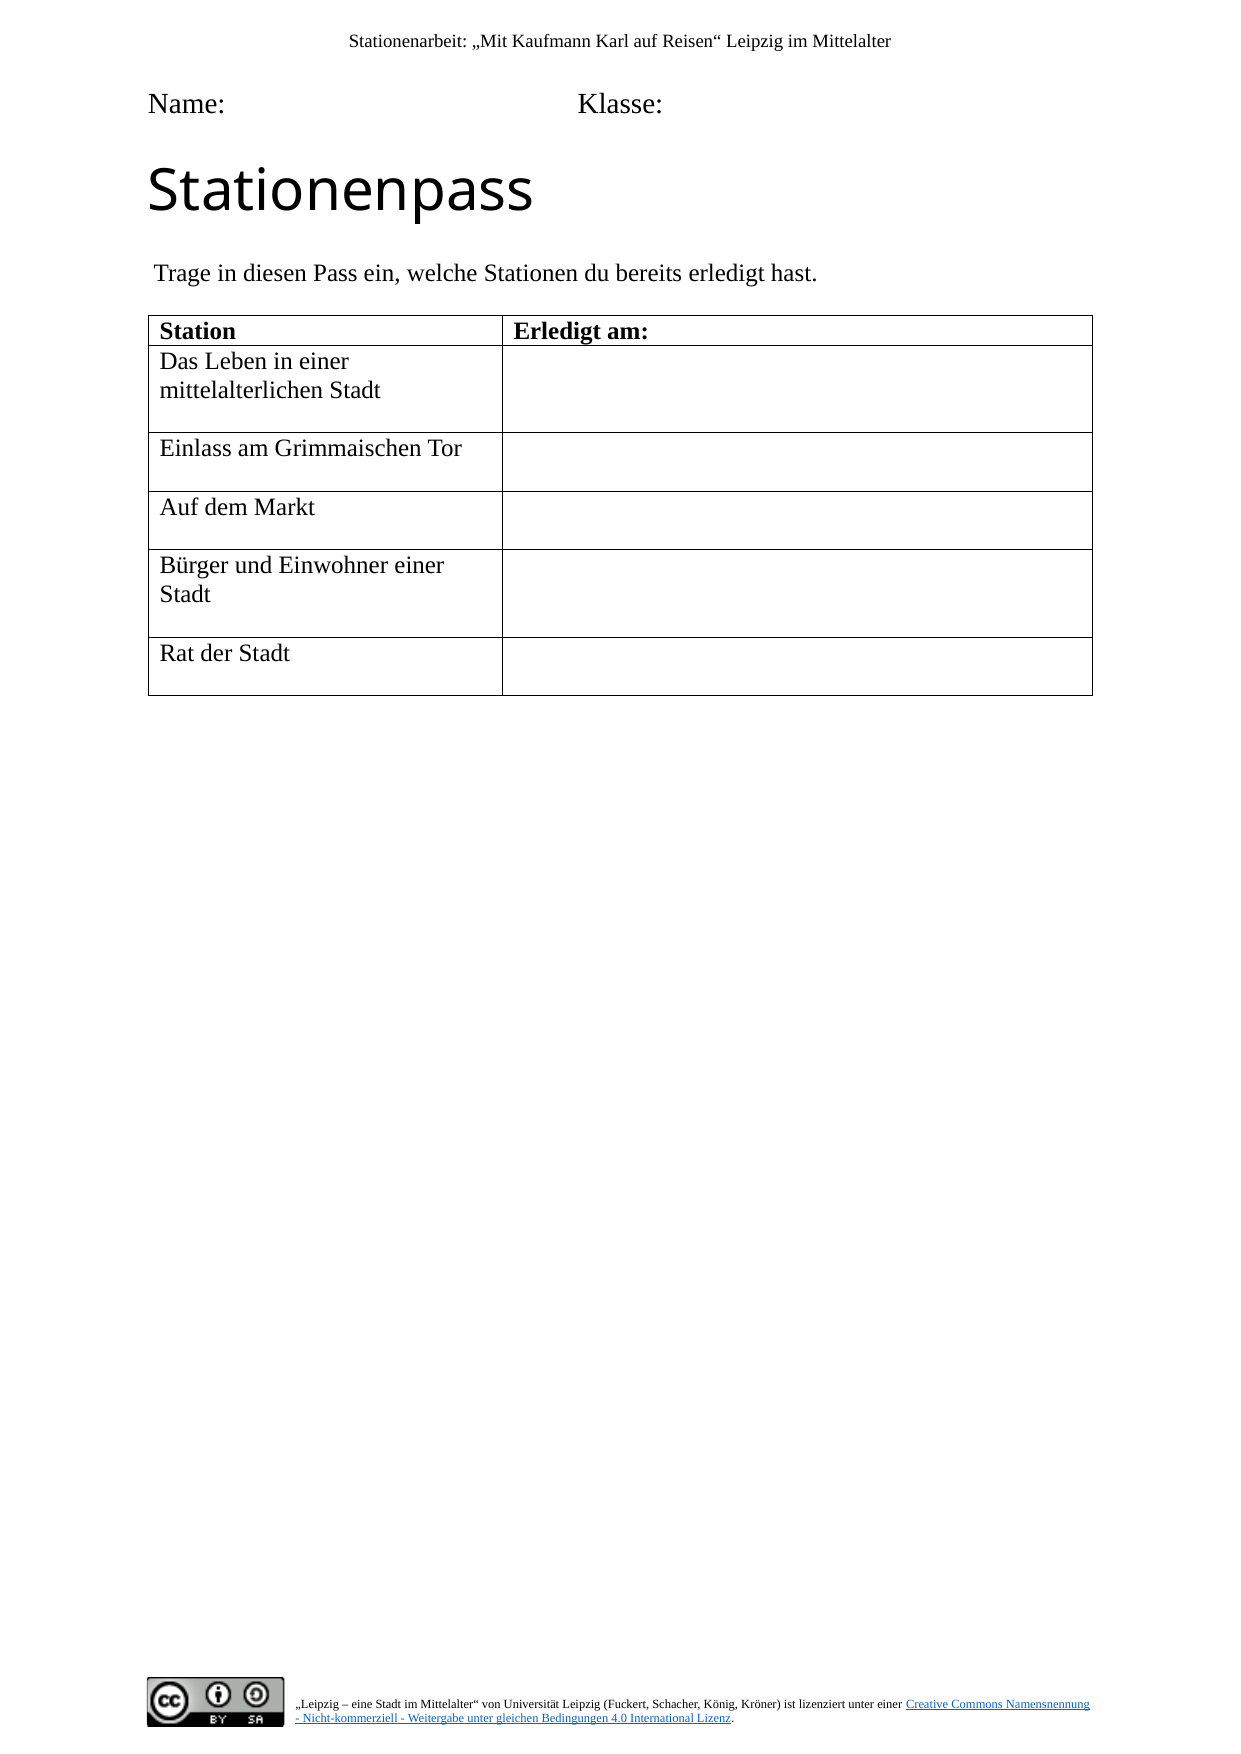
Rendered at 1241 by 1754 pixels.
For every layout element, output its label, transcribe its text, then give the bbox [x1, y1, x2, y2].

table_cell Auf dem Markt [149, 492, 502, 549]
table_cell [503, 550, 1092, 637]
table_cell [503, 346, 1092, 432]
text Stationenpass [148, 148, 1093, 227]
table_cell [503, 433, 1092, 491]
table_header Erledigt am: [503, 316, 1092, 345]
table_cell Rat der Stadt [149, 638, 502, 695]
table_header Station [149, 316, 502, 345]
table_cell [503, 638, 1092, 695]
table_cell [503, 492, 1092, 549]
table_cell Das Leben in einer mittelalterlichen Stadt [149, 346, 502, 432]
table_cell Einlass am Grimmaischen Tor [149, 433, 502, 491]
picture [146, 1677, 285, 1727]
text Trage in diesen Pass ein, welche Stationen du bereits erledigt hast. [148, 258, 1093, 286]
table_cell Bürger und Einwohner einer Stadt [149, 550, 502, 637]
